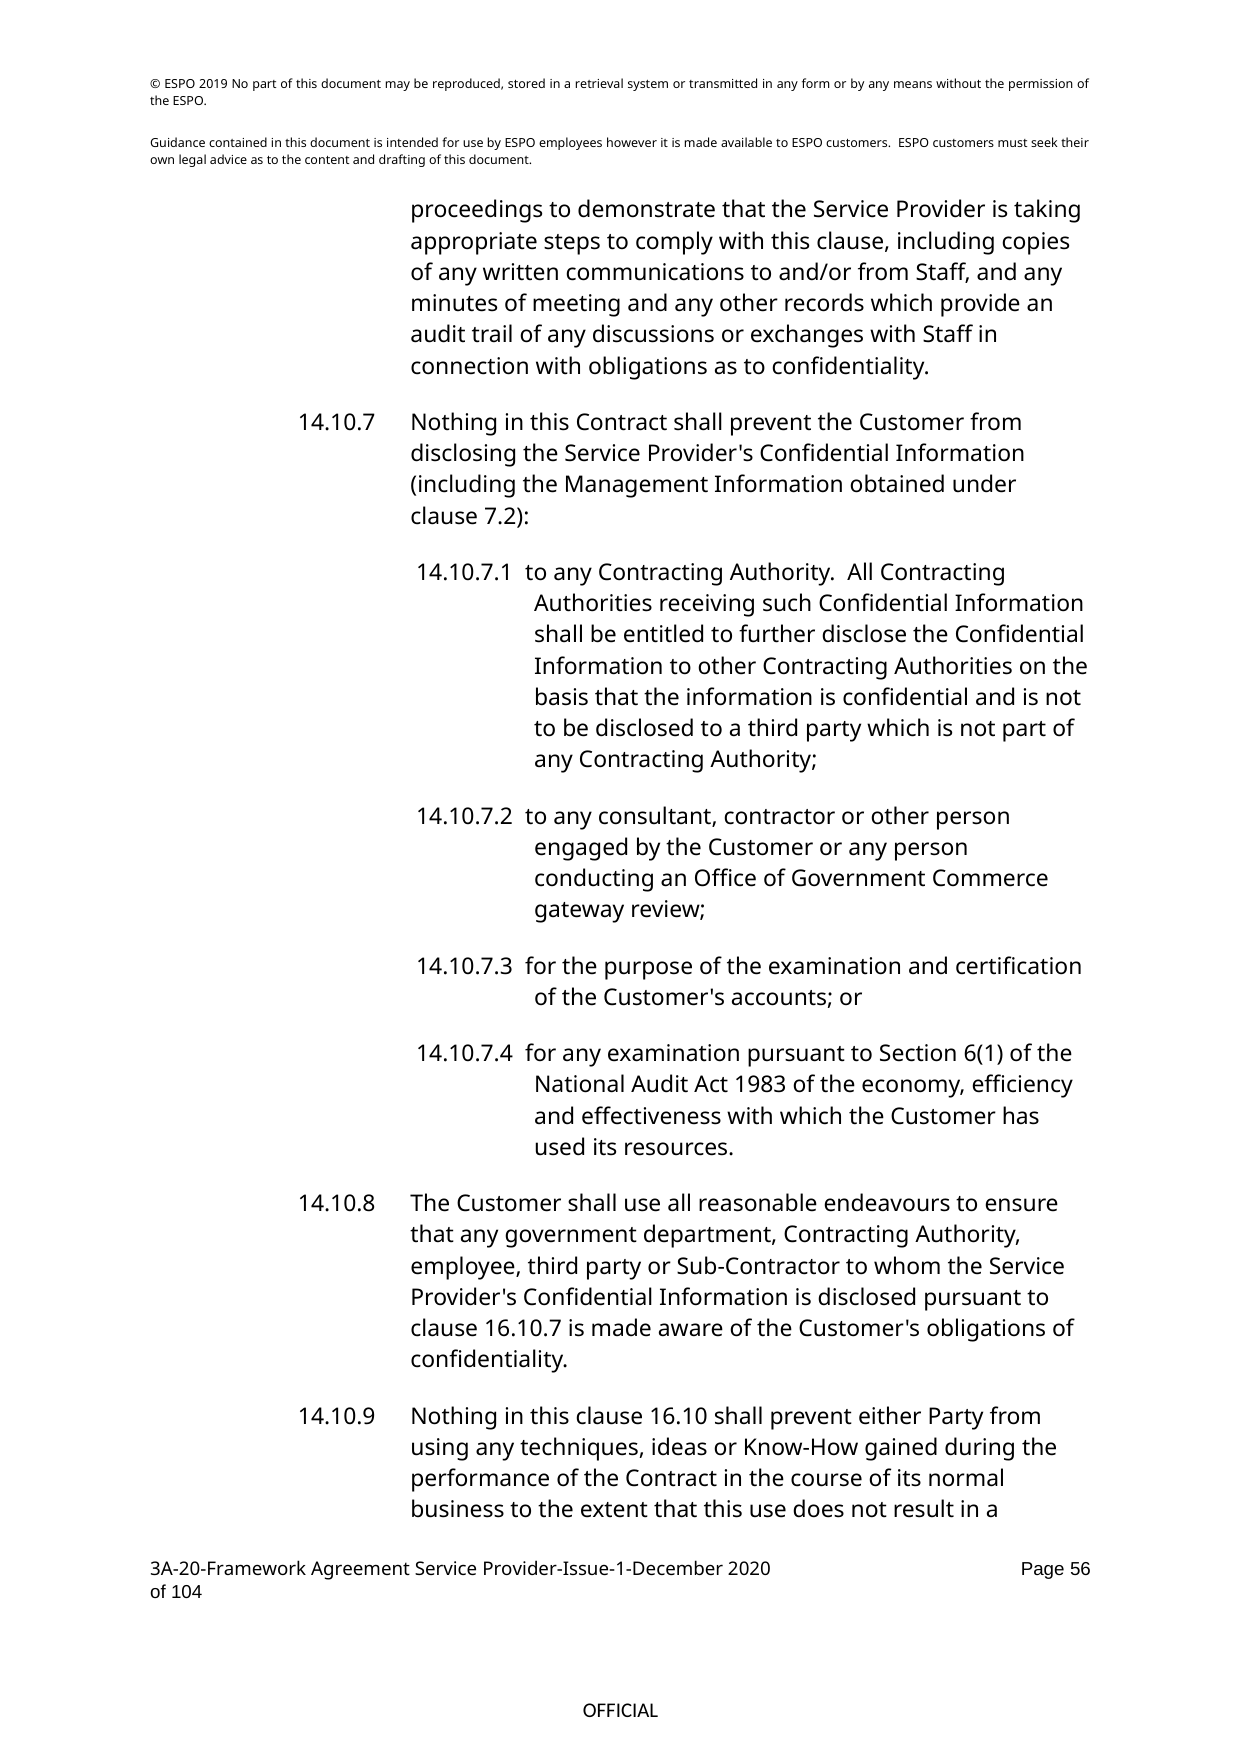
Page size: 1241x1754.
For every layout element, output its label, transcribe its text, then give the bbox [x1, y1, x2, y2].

subtitle to any Contracting Authority. All Contracting Authorities receiving such Confidential Information shall be entitled to further disclose the Confidential Information to other Contracting Authorities on the basis that the information is confidential and is not to be disclosed to a third party which is not part of any Contracting Authority; [416, 556, 1090, 774]
subtitle for any examination pursuant to Section 6(1) of the National Audit Act 1983 of the economy, efficiency and effectiveness with which the Customer has used its resources. [416, 1037, 1090, 1162]
subtitle Nothing in this Contract shall prevent the Customer from disclosing the Service Provider's Confidential Information (including the Management Information obtained under clause 7.2): [298, 406, 1090, 531]
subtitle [298, 193, 1090, 381]
subtitle to any consultant, contractor or other person engaged by the Customer or any person conducting an Office of Government Commerce gateway review; [416, 799, 1090, 924]
subtitle The Customer shall use all reasonable endeavours to ensure that any government department, Contracting Authority, employee, third party or Sub-Contractor to whom the Service Provider's Confidential Information is disclosed pursuant to clause 16.10.7 is made aware of the Customer's obligations of confidentiality. [298, 1187, 1090, 1374]
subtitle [298, 1399, 1090, 1524]
subtitle for the purpose of the examination and certification of the Customer's accounts; or [416, 949, 1090, 1012]
